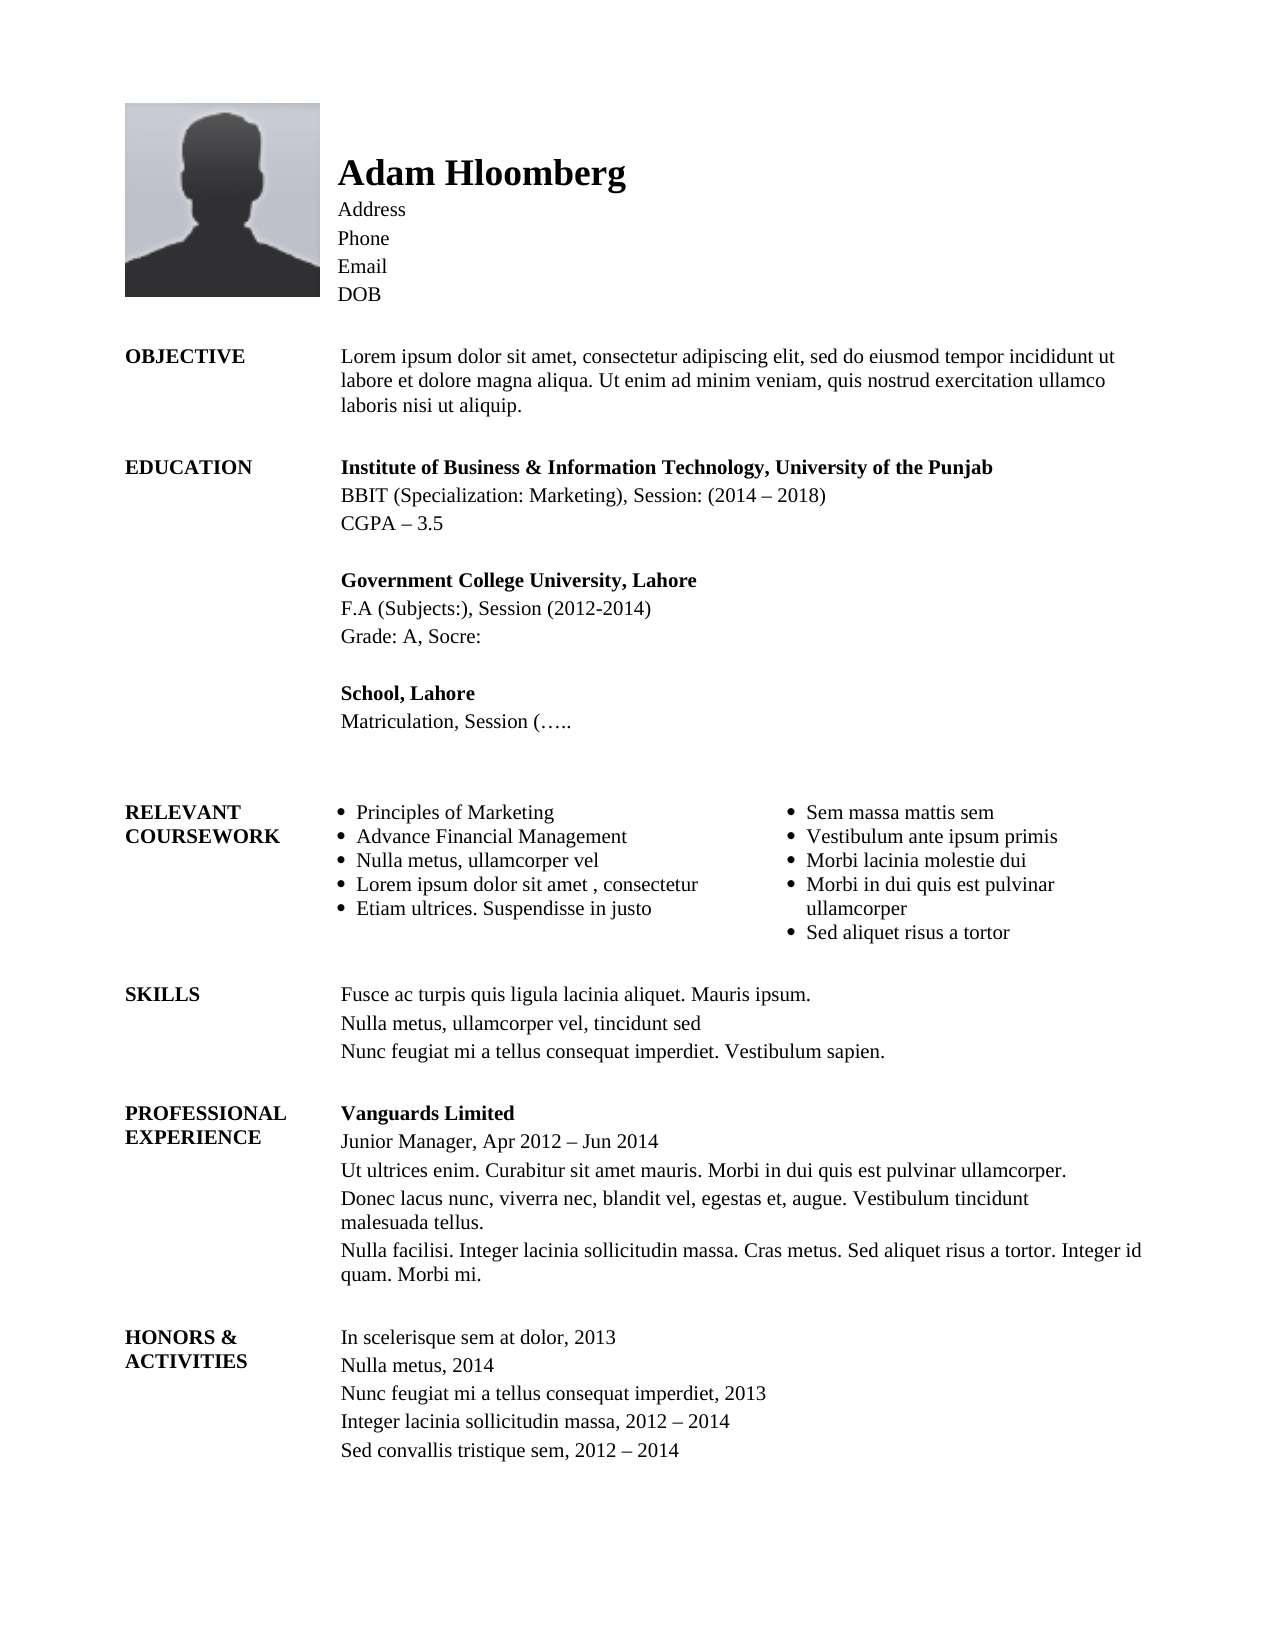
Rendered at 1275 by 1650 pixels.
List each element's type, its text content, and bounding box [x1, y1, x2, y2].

table_cell Skills [113, 948, 329, 1067]
text Phone [333, 226, 1162, 249]
table_header Lorem ipsum dolor sit amet, consectetur adipiscing elit, sed do eiusmod tempor incididunt ut labore et dolore magna aliqua. Ut enim ad minim veniam, quis nostrud exercitation ullamco laboris nisi ut aliquip. [329, 310, 1162, 421]
table_cell Sem massa mattis sem Vestibulum ante ipsum primis Morbi lacinia molestie dui Morbi in dui quis est pulvinar ullamcorper Sed aliquet risus a tortor [775, 765, 1162, 948]
table_cell Relevant Coursework [113, 765, 329, 948]
text Address [333, 197, 1162, 221]
text Adam Hloomberg [333, 150, 1162, 193]
table_cell Vanguards Limited Junior Manager, Apr 2012 – Jun 2014 Ut ultrices enim. Curabitur sit amet mauris. Morbi in dui quis est pulvinar ullamcorper. Donec lacus nunc, viverra nec, blandit vel, egestas et, augue. Vestibulum tincidunt malesuada tellus. Nulla facilisi. Integer lacinia sollicitudin massa. Cras metus. Sed aliquet risus a tortor. Integer id quam. Morbi mi. [329, 1067, 1162, 1290]
table_cell Principles of Marketing Advance Financial Management Nulla metus, ullamcorper vel Lorem ipsum dolor sit amet , consectetur Etiam ultrices. Suspendisse in justo [329, 765, 775, 948]
picture [125, 103, 320, 297]
text Email [333, 254, 1162, 278]
table_cell Education [113, 421, 329, 765]
table_header Objective [113, 310, 329, 421]
table_cell Fusce ac turpis quis ligula lacinia aliquet. Mauris ipsum. Nulla metus, ullamcorper vel, tincidunt sed Nunc feugiat mi a tellus consequat imperdiet. Vestibulum sapien. [329, 948, 1162, 1067]
table_cell Professional Experience [113, 1067, 329, 1290]
table_cell Institute of Business & Information Technology, University of the Punjab BBIT (Specialization: Marketing), Session: (2014 – 2018) CGPA – 3.5 Government College University, Lahore F.A (Subjects:), Session (2012-2014) Grade: A, Socre: School, Lahore Matriculation, Session (….. [329, 421, 1162, 765]
table_cell In scelerisque sem at dolor, 2013 Nulla metus, 2014 Nunc feugiat mi a tellus consequat imperdiet, 2013 Integer lacinia sollicitudin massa, 2012 – 2014 Sed convallis tristique sem, 2012 – 2014 [329, 1290, 1162, 1466]
table_cell Honors & Activities [113, 1290, 329, 1466]
text DOB [333, 282, 1162, 306]
